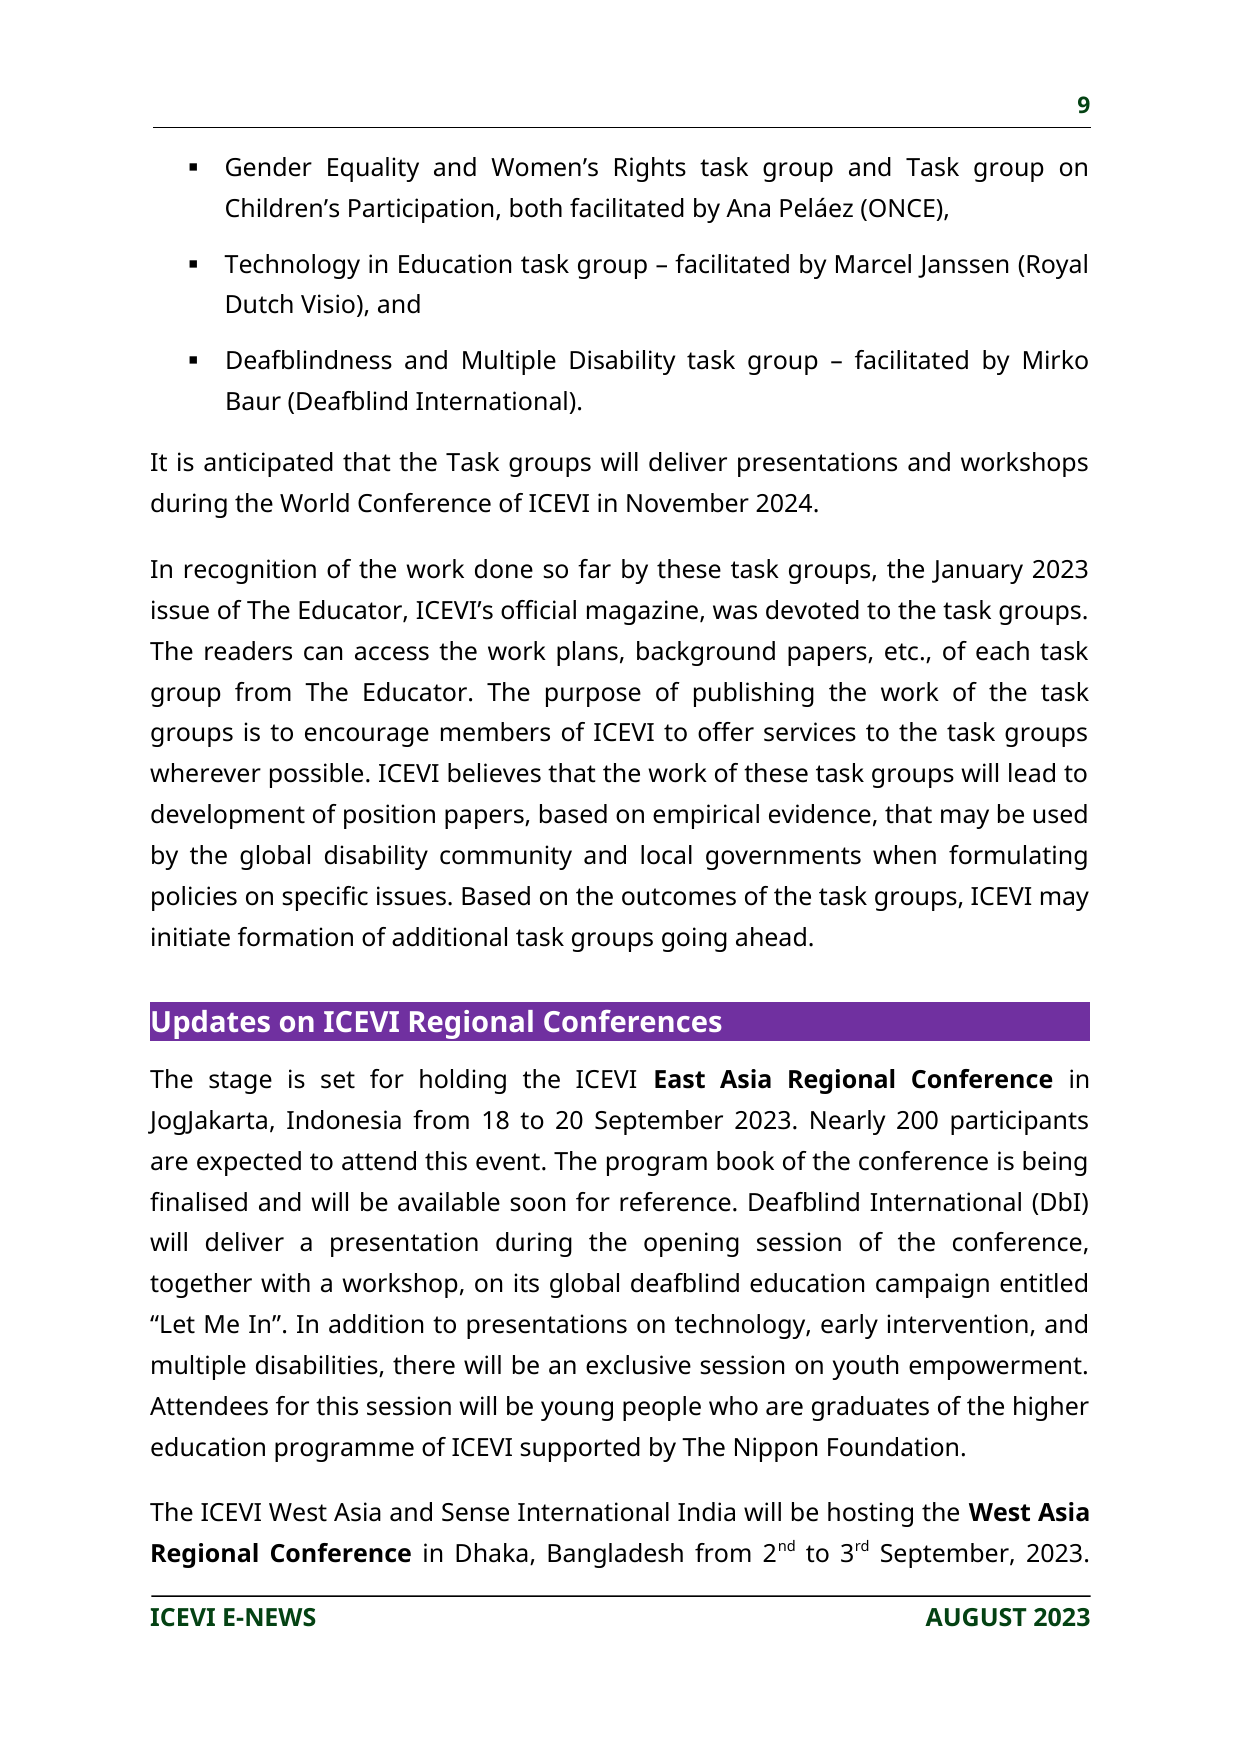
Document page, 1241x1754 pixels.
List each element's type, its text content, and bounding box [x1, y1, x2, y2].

subtitle Updates on ICEVI Regional Conferences [150, 1002, 1090, 1041]
text The stage is set for holding the ICEVI East Asia Regional Conference in JogJakarta, Indonesia from 18 to 20 September 2023. Nearly 200 participants are expected to attend this event. The program book of the conference is being finalised and will be available soon for reference. Deafblind International (DbI) will deliver a presentation during the opening session of the conference, together with a workshop, on its global deafblind education campaign entitled “Let Me In”. In addition to presentations on technology, early intervention, and multiple disabilities, there will be an exclusive session on youth empowerment. Attendees for this session will be young people who are graduates of the higher education programme of ICEVI supported by The Nippon Foundation. [150, 1062, 1090, 1463]
text In recognition of the work done so far by these task groups, the January 2023 issue of The Educator, ICEVI’s official magazine, was devoted to the task groups. The readers can access the work plans, background papers, etc., of each task group from The Educator. The purpose of publishing the work of the task groups is to encourage members of ICEVI to offer services to the task groups wherever possible. ICEVI believes that the work of these task groups will lead to development of position papers, based on empirical evidence, that may be used by the global disability community and local governments when formulating policies on specific issues. Based on the outcomes of the task groups, ICEVI may initiate formation of additional task groups going ahead. [150, 552, 1090, 953]
list Gender Equality and Women’s Rights task group and Task group on Children’s Participation, both facilitated by Ana Peláez (ONCE), [187, 150, 1090, 225]
list Deafblindness and Multiple Disability task group – facilitated by Mirko Baur (Deafblind International). [187, 342, 1090, 417]
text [150, 1495, 1090, 1570]
list Technology in Education task group – facilitated by Marcel Janssen (Royal Dutch Visio), and [187, 246, 1090, 321]
text It is anticipated that the Task groups will deliver presentations and workshops during the World Conference of ICEVI in November 2024. [150, 445, 1090, 520]
